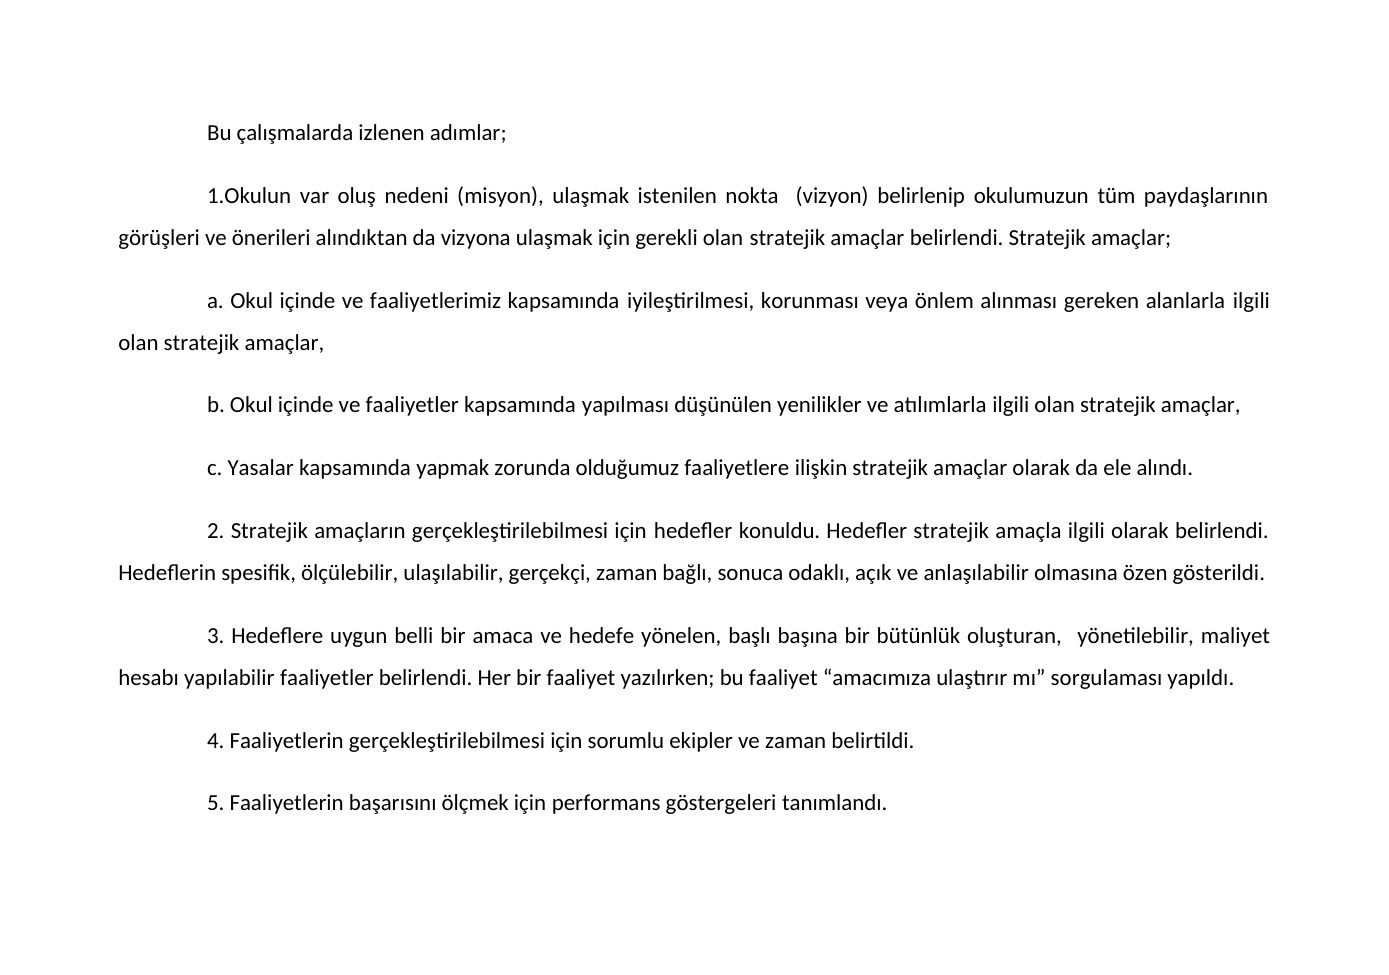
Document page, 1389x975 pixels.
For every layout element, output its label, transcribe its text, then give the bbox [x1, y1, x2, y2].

text c. Yasalar kapsamında yapmak zorunda olduğumuz faaliyetlere ilişkin stratejik amaçlar olarak da ele alındı. [118, 453, 1270, 481]
text 2. Stratejik amaçların gerçekleştirilebilmesi için hedefler konuldu. Hedefler stratejik amaçla ilgili olarak belirlendi. Hedeflerin spesifik, ölçülebilir, ulaşılabilir, gerçekçi, zaman bağlı, sonuca odaklı, açık ve anlaşılabilir olmasına özen gösterildi. [118, 516, 1270, 586]
text a. Okul içinde ve faaliyetlerimiz kapsamında iyileştirilmesi, korunması veya önlem alınması gereken alanlarla ilgili olan stratejik amaçlar, [118, 286, 1270, 356]
text 5. Faaliyetlerin başarısını ölçmek için performans göstergeleri tanımlandı. [118, 788, 1270, 817]
text 4. Faaliyetlerin gerçekleştirilebilmesi için sorumlu ekipler ve zaman belirtildi. [118, 726, 1270, 754]
text Bu çalışmalarda izlenen adımlar; [118, 118, 1270, 146]
text b. Okul içinde ve faaliyetler kapsamında yapılması düşünülen yenilikler ve atılımlarla ilgili olan stratejik amaçlar, [118, 391, 1270, 418]
text 3. Hedeflere uygun belli bir amaca ve hedefe yönelen, başlı başına bir bütünlük oluşturan, yönetilebilir, maliyet hesabı yapılabilir faaliyetler belirlendi. Her bir faaliyet yazılırken; bu faaliyet “amacımıza ulaştırır mı” sorgulaması yapıldı. [118, 621, 1270, 691]
text 1.Okulun var oluş nedeni (misyon), ulaşmak istenilen nokta (vizyon) belirlenip okulumuzun tüm paydaşlarının görüşleri ve önerileri alındıktan da vizyona ulaşmak için gerekli olan stratejik amaçlar belirlendi. Stratejik amaçlar; [118, 181, 1270, 251]
